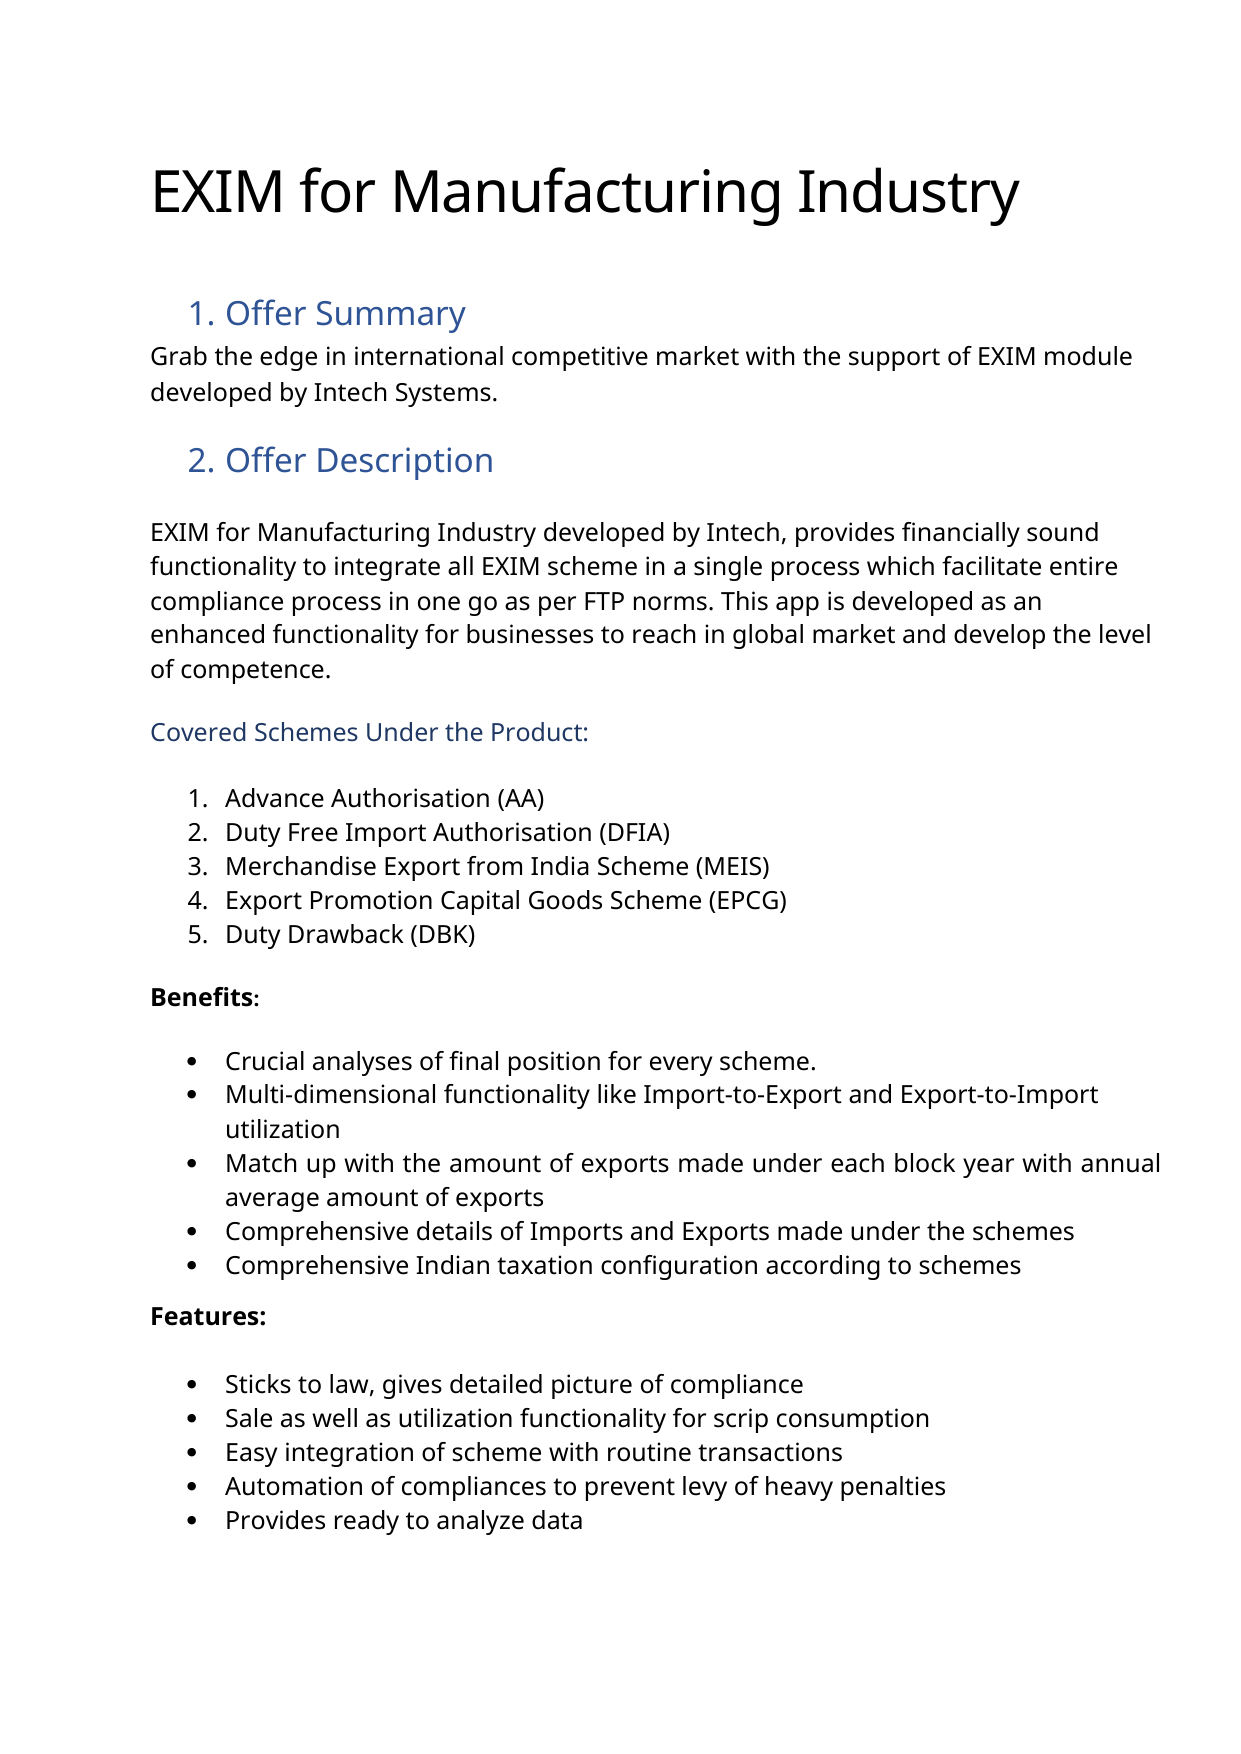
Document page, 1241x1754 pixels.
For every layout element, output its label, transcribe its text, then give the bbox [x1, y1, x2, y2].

list Sale as well as utilization functionality for scrip consumption [187, 1400, 1162, 1434]
list Advance Authorisation (AA) [187, 780, 1162, 814]
list Automation of compliances to prevent levy of heavy penalties [187, 1468, 1162, 1502]
list Provides ready to analyze data [187, 1502, 1162, 1537]
list Easy integration of scheme with routine transactions [187, 1434, 1162, 1468]
list Comprehensive details of Imports and Exports made under the schemes [187, 1213, 1162, 1247]
title EXIM for Manufacturing Industry [150, 150, 1162, 229]
list Duty Drawback (DBK) [187, 917, 1162, 951]
text Features: [150, 1298, 1162, 1333]
list Duty Free Import Authorisation (DFIA) [187, 814, 1162, 848]
text Grab the edge in international competitive market with the support of EXIM module developed by Intech Systems. [150, 338, 1162, 409]
list Comprehensive Indian taxation configuration according to schemes [187, 1247, 1162, 1282]
subtitle Offer Description [187, 437, 1162, 482]
subtitle Offer Summary [187, 289, 1162, 335]
subtitle Covered Schemes Under the Product: [150, 714, 1162, 748]
list Multi-dimensional functionality like Import-to-Export and Export-to-Import utilization [187, 1077, 1162, 1145]
list Match up with the amount of exports made under each block year with annual average amount of exports [187, 1145, 1162, 1213]
list Crucial analyses of final position for every scheme. [187, 1043, 1162, 1077]
text EXIM for Manufacturing Industry developed by Intech, provides financially sound functionality to integrate all EXIM scheme in a single process which facilitate entire compliance process in one go as per FTP norms. This app is developed as an enhanced functionality for businesses to reach in global market and develop the level of competence. [150, 515, 1162, 685]
text Benefits: [150, 980, 1162, 1014]
list Export Promotion Capital Goods Scheme (EPCG) [187, 883, 1162, 917]
list Merchandise Export from India Scheme (MEIS) [187, 848, 1162, 883]
list Sticks to law, gives detailed picture of compliance [187, 1366, 1162, 1400]
